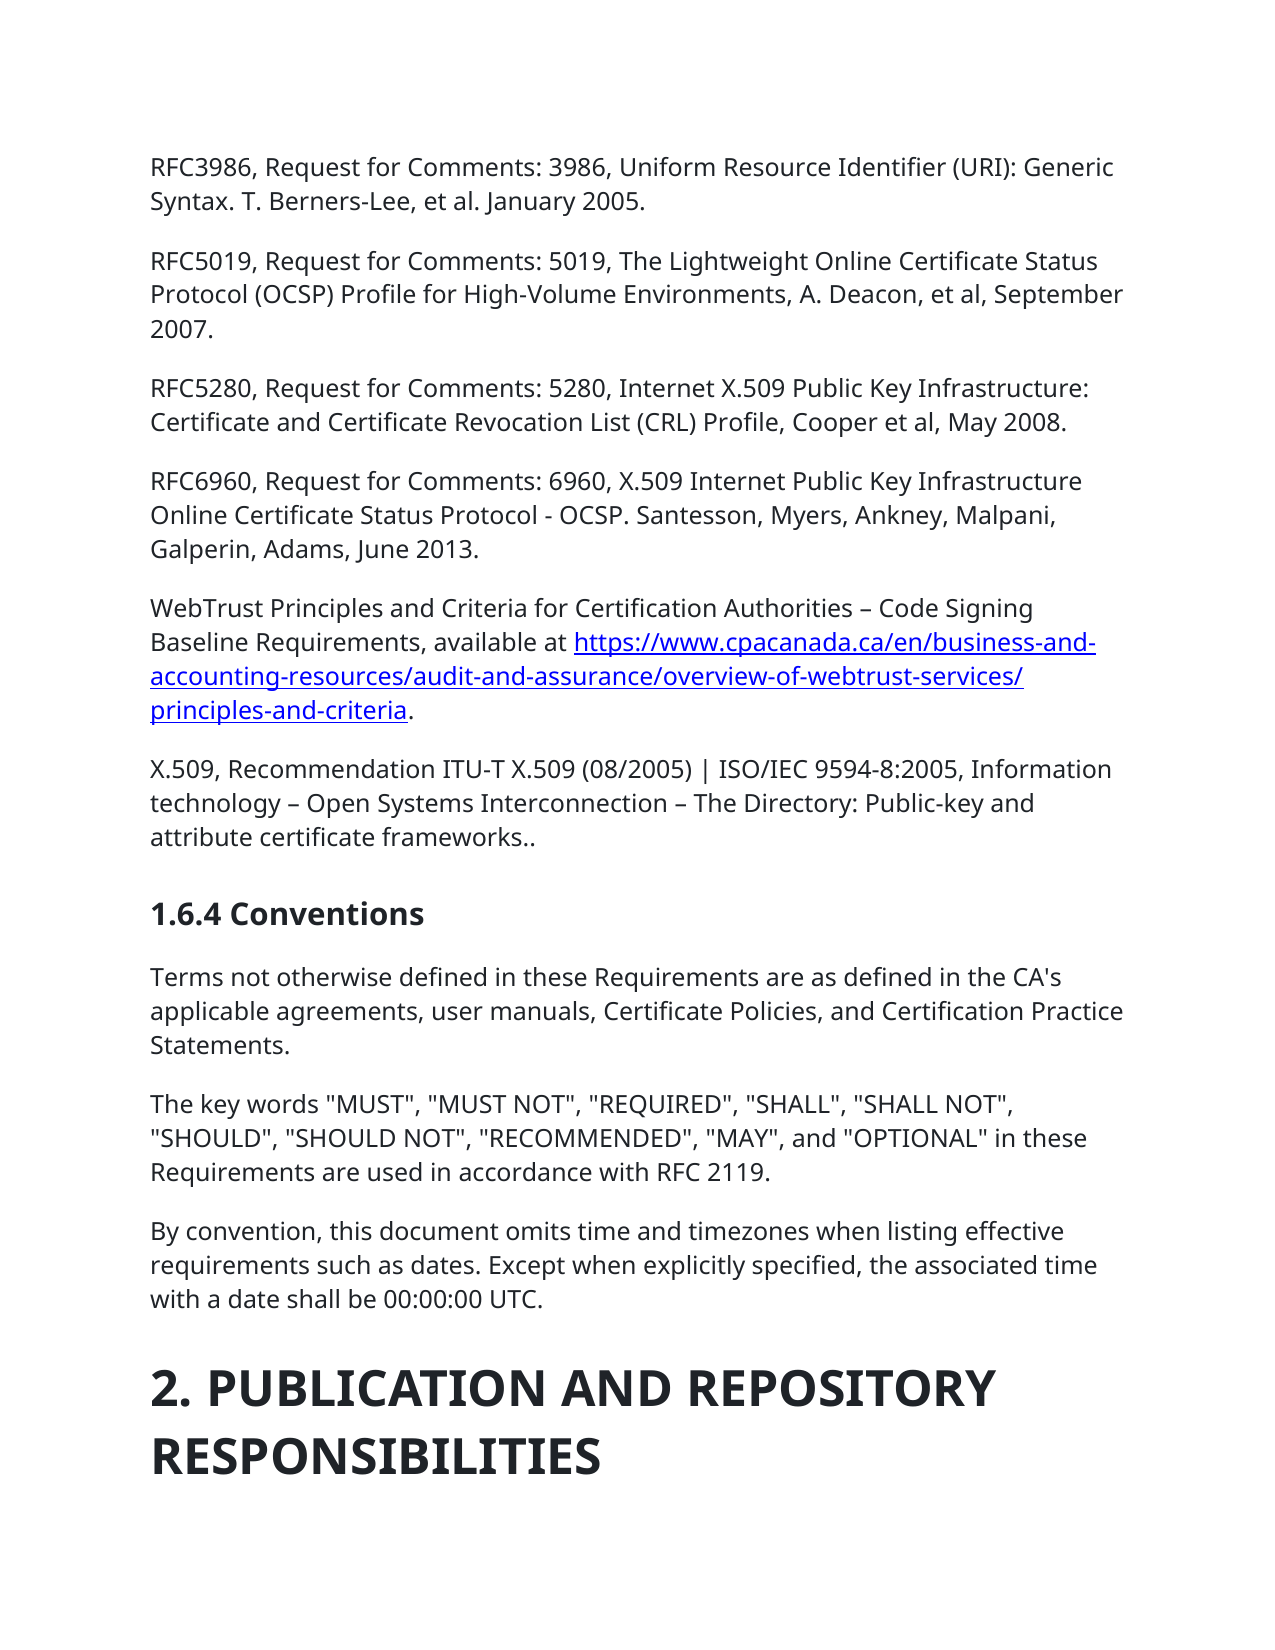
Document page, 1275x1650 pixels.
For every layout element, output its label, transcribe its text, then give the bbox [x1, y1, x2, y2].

text RFC3986, Request for Comments: 3986, Uniform Resource Identifier (URI): Generic Syntax. T. Berners-Lee, et al. January 2005. [150, 150, 1125, 218]
text The key words "MUST", "MUST NOT", "REQUIRED", "SHALL", "SHALL NOT", "SHOULD", "SHOULD NOT", "RECOMMENDED", "MAY", and "OPTIONAL" in these Requirements are used in accordance with RFC 2119. [150, 1086, 1125, 1188]
text RFC6960, Request for Comments: 6960, X.509 Internet Public Key Infrastructure Online Certificate Status Protocol - OCSP. Santesson, Myers, Ankney, Malpani, Galperin, Adams, June 2013. [150, 463, 1125, 566]
text Terms not otherwise defined in these Requirements are as defined in the CA's applicable agreements, user manuals, Certificate Policies, and Certification Practice Statements. [150, 959, 1125, 1061]
text 1.6.4 Conventions [150, 892, 1125, 934]
text X.509, Recommendation ITU-T X.509 (08/2005) | ISO/IEC 9594-8:2005, Information technology – Open Systems Interconnection – The Directory: Public-key and attribute certificate frameworks.. [150, 752, 1125, 854]
text 2. PUBLICATION AND REPOSITORY RESPONSIBILITIES [150, 1353, 1125, 1489]
text RFC5019, Request for Comments: 5019, The Lightweight Online Certificate Status Protocol (OCSP) Profile for High-Volume Environments, A. Deacon, et al, September 2007. [150, 243, 1125, 345]
text By convention, this document omits time and timezones when listing effective requirements such as dates. Except when explicitly specified, the associated time with a date shall be 00:00:00 UTC. [150, 1213, 1125, 1316]
text WebTrust Principles and Criteria for Certification Authorities – Code Signing Baseline Requirements, available at https://www.cpacanada.ca/en/business-and-accounting-resources/audit-and-assurance/overview-of-webtrust-services/principles-and-criteria. [150, 591, 1125, 727]
text RFC5280, Request for Comments: 5280, Internet X.509 Public Key Infrastructure: Certificate and Certificate Revocation List (CRL) Profile, Cooper et al, May 2008. [150, 370, 1125, 438]
